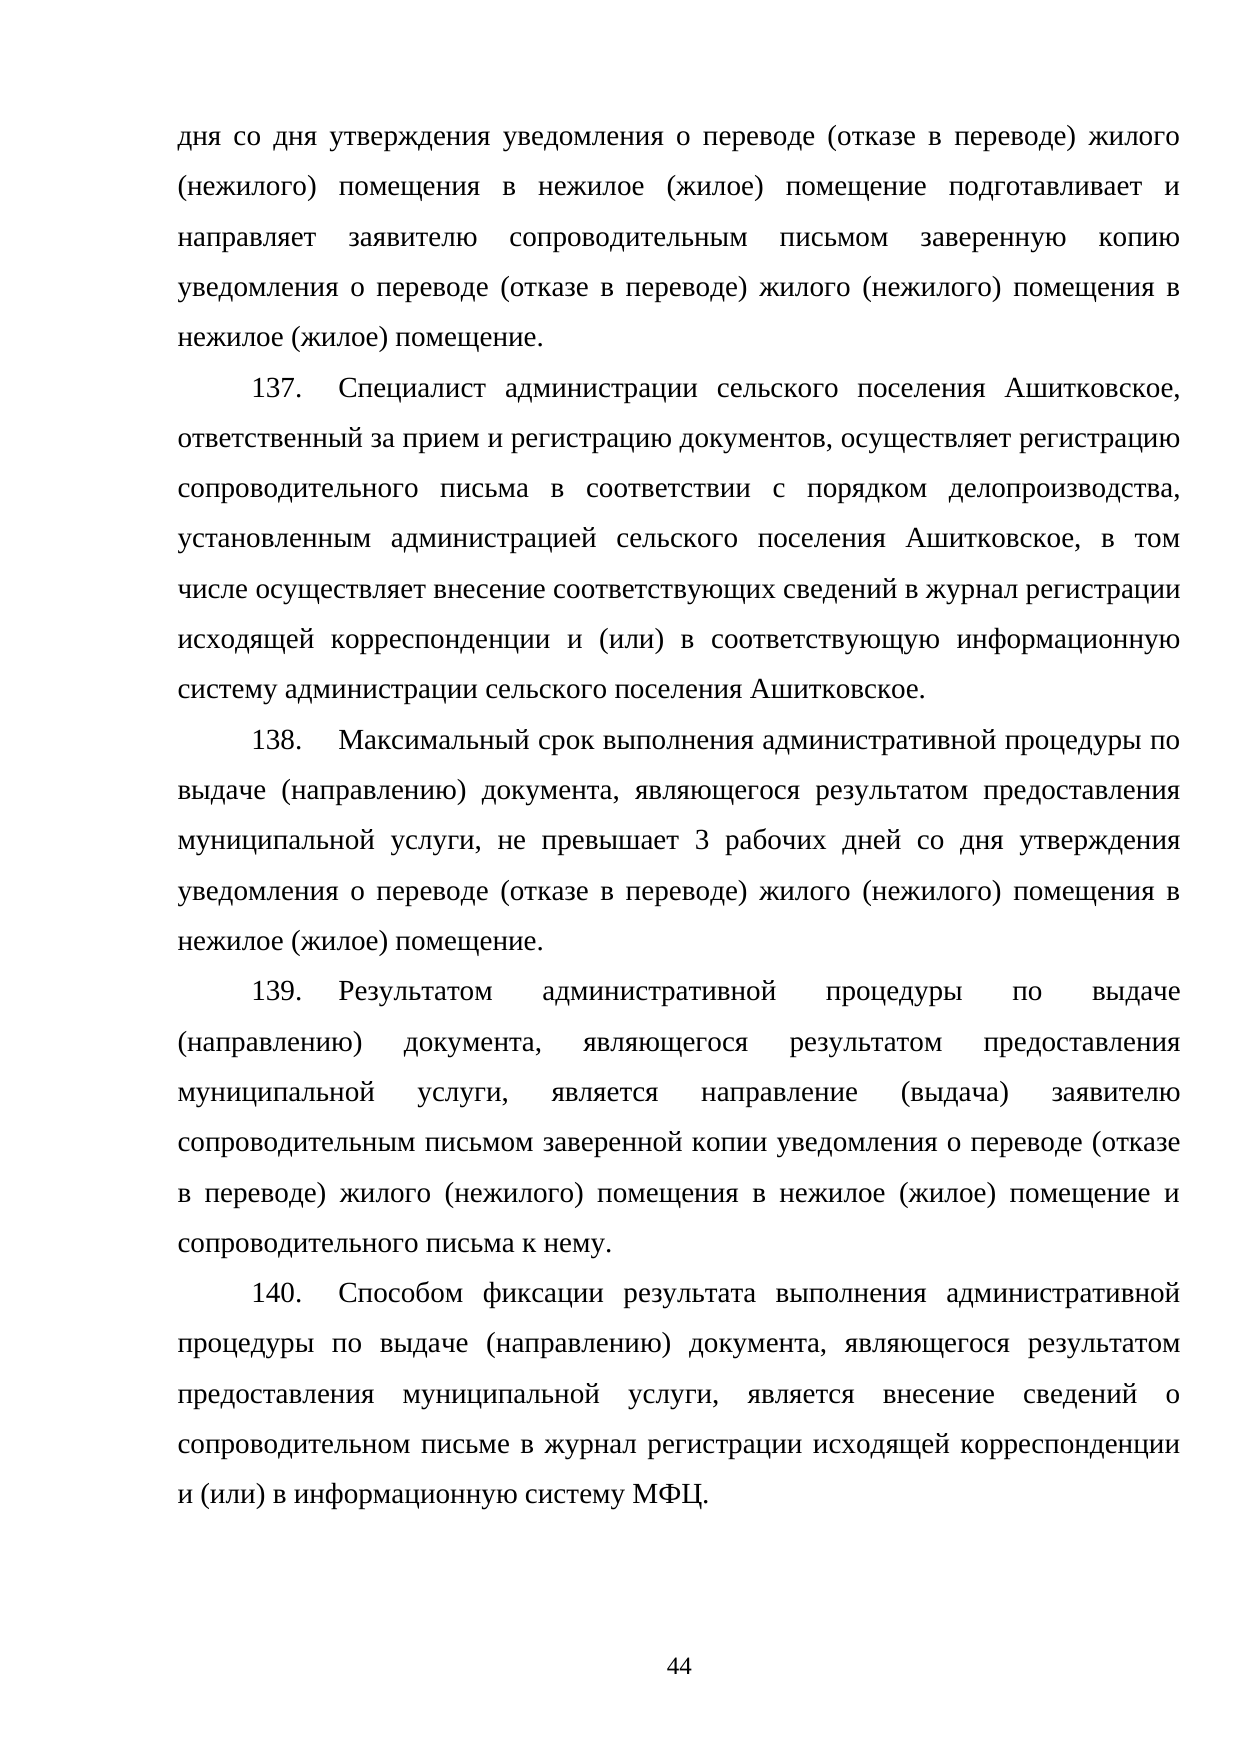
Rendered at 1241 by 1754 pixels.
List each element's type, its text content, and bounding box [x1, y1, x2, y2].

list Максимальный срок выполнения административной процедуры по выдаче (направлению) документа, являющегося результатом предоставления муниципальной услуги, не превышает 3 рабочих дней со дня утверждения уведомления о переводе (отказе в переводе) жилого (нежилого) помещения в нежилое (жилое) помещение. [177, 722, 1181, 957]
list Специалист администрации сельского поселения Ашитковское, ответственный за прием и регистрацию документов, осуществляет регистрацию сопроводительного письма в соответствии с порядком делопроизводства, установленным администрацией сельского поселения Ашитковское, в том числе осуществляет внесение соответствующих сведений в журнал регистрации исходящей корреспонденции и (или) в соответствующую информационную систему администрации сельского поселения Ашитковское. [177, 370, 1181, 705]
list Способом фиксации результата выполнения административной процедуры по выдаче (направлению) документа, являющегося результатом предоставления муниципальной услуги, является внесение сведений о сопроводительном письме в журнал регистрации исходящей корреспонденции и (или) в информационную систему МФЦ. [177, 1275, 1181, 1510]
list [177, 118, 1181, 353]
list Результатом административной процедуры по выдаче (направлению) документа, являющегося результатом предоставления муниципальной услуги, является направление (выдача) заявителю сопроводительным письмом заверенной копии уведомления о переводе (отказе в переводе) жилого (нежилого) помещения в нежилое (жилое) помещение и сопроводительного письма к нему. [177, 973, 1181, 1258]
